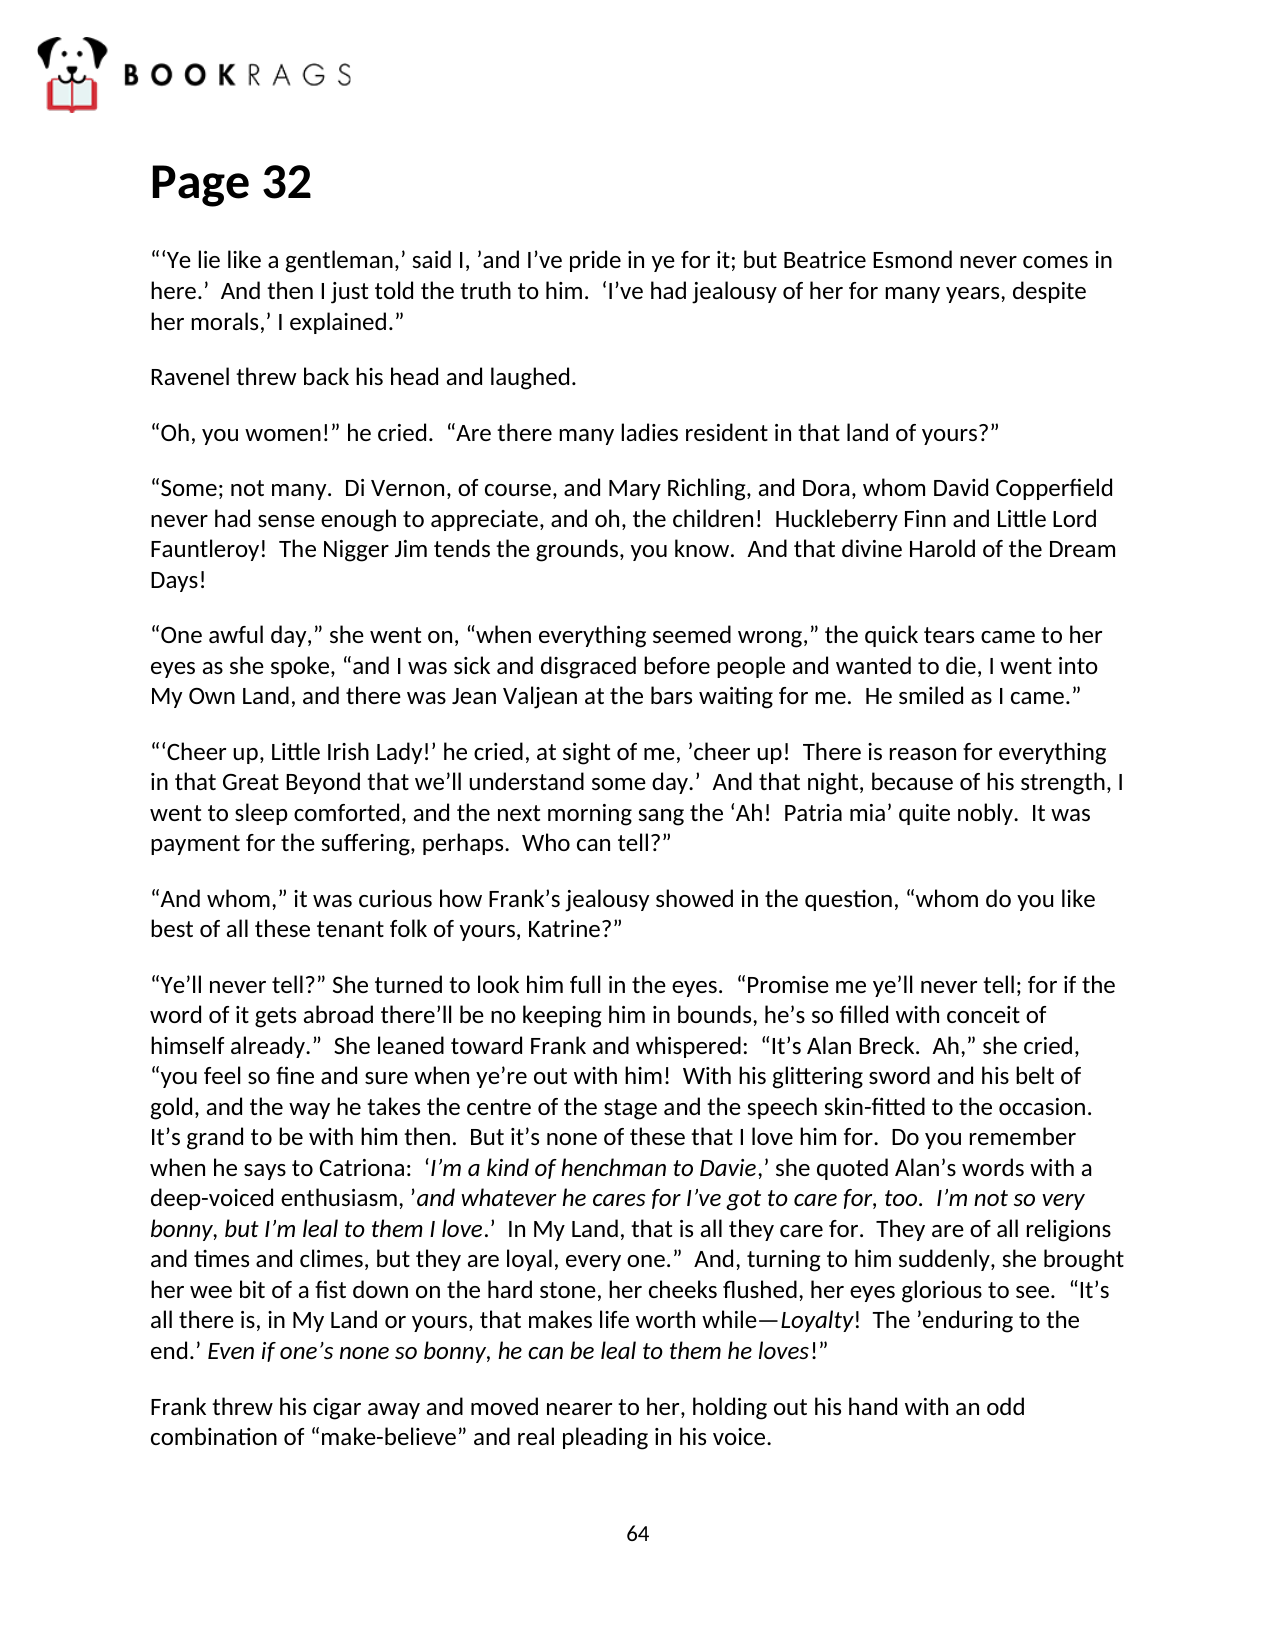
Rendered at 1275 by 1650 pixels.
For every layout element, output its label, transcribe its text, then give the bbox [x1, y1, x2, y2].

text “And whom,” it was curious how Frank’s jealousy showed in the question, “whom do you like best of all these tenant folk of yours, Katrine?” [150, 883, 1125, 944]
text Page 32 [150, 150, 1125, 211]
picture [37, 37, 351, 113]
text “‘Ye lie like a gentleman,’ said I, ’and I’ve pride in ye for it; but Beatrice Esmond never comes in here.’ And then I just told the truth to him. ‘I’ve had jealousy of her for many years, despite her morals,’ I explained.” [150, 244, 1125, 336]
text “Some; not many. Di Vernon, of course, and Mary Richling, and Dora, whom David Copperfield never had sense enough to appreciate, and oh, the children! Huckleberry Finn and Little Lord Fauntleroy! The Nigger Jim tends the grounds, you know. And that divine Harold of the Dream Days! [150, 472, 1125, 594]
text “Ye’ll never tell?” She turned to look him full in the eyes. “Promise me ye’ll never tell; for if the word of it gets abroad there’ll be no keeping him in bounds, he’s so filled with conceit of himself already.” She leaned toward Frank and whispered: “It’s Alan Breck. Ah,” she cried, “you feel so fine and sure when ye’re out with him! With his glittering sword and his belt of gold, and the way he takes the centre of the stage and the speech skin-fitted to the occasion. It’s grand to be with him then. But it’s none of these that I love him for. Do you remember when he says to Catriona: ‘I’m a kind of henchman to Davie,’ she quoted Alan’s words with a deep-voiced enthusiasm, ’and whatever he cares for I’ve got to care for, too. I’m not so very bonny, but I’m leal to them I love.’ In My Land, that is all they care for. They are of all religions and times and climes, but they are loyal, every one.” And, turning to him suddenly, she brought her wee bit of a fist down on the hard stone, her cheeks flushed, her eyes glorious to see. “It’s all there is, in My Land or yours, that makes life worth while—­Loyalty! The ’enduring to the end.’ Even if one’s none so bonny, he can be leal to them he loves!” [150, 969, 1125, 1366]
text Frank threw his cigar away and moved nearer to her, holding out his hand with an odd combination of “make-believe” and real pleading in his voice. [150, 1391, 1125, 1452]
text “‘Cheer up, Little Irish Lady!’ he cried, at sight of me, ’cheer up! There is reason for everything in that Great Beyond that we’ll understand some day.’ And that night, because of his strength, I went to sleep comforted, and the next morning sang the ‘Ah! Patria mia’ quite nobly. It was payment for the suffering, perhaps. Who can tell?” [150, 736, 1125, 858]
text “Oh, you women!” he cried. “Are there many ladies resident in that land of yours?” [150, 417, 1125, 447]
text “One awful day,” she went on, “when everything seemed wrong,” the quick tears came to her eyes as she spoke, “and I was sick and disgraced before people and wanted to die, I went into My Own Land, and there was Jean Valjean at the bars waiting for me. He smiled as I came.” [150, 619, 1125, 711]
text Ravenel threw back his head and laughed. [150, 361, 1125, 392]
